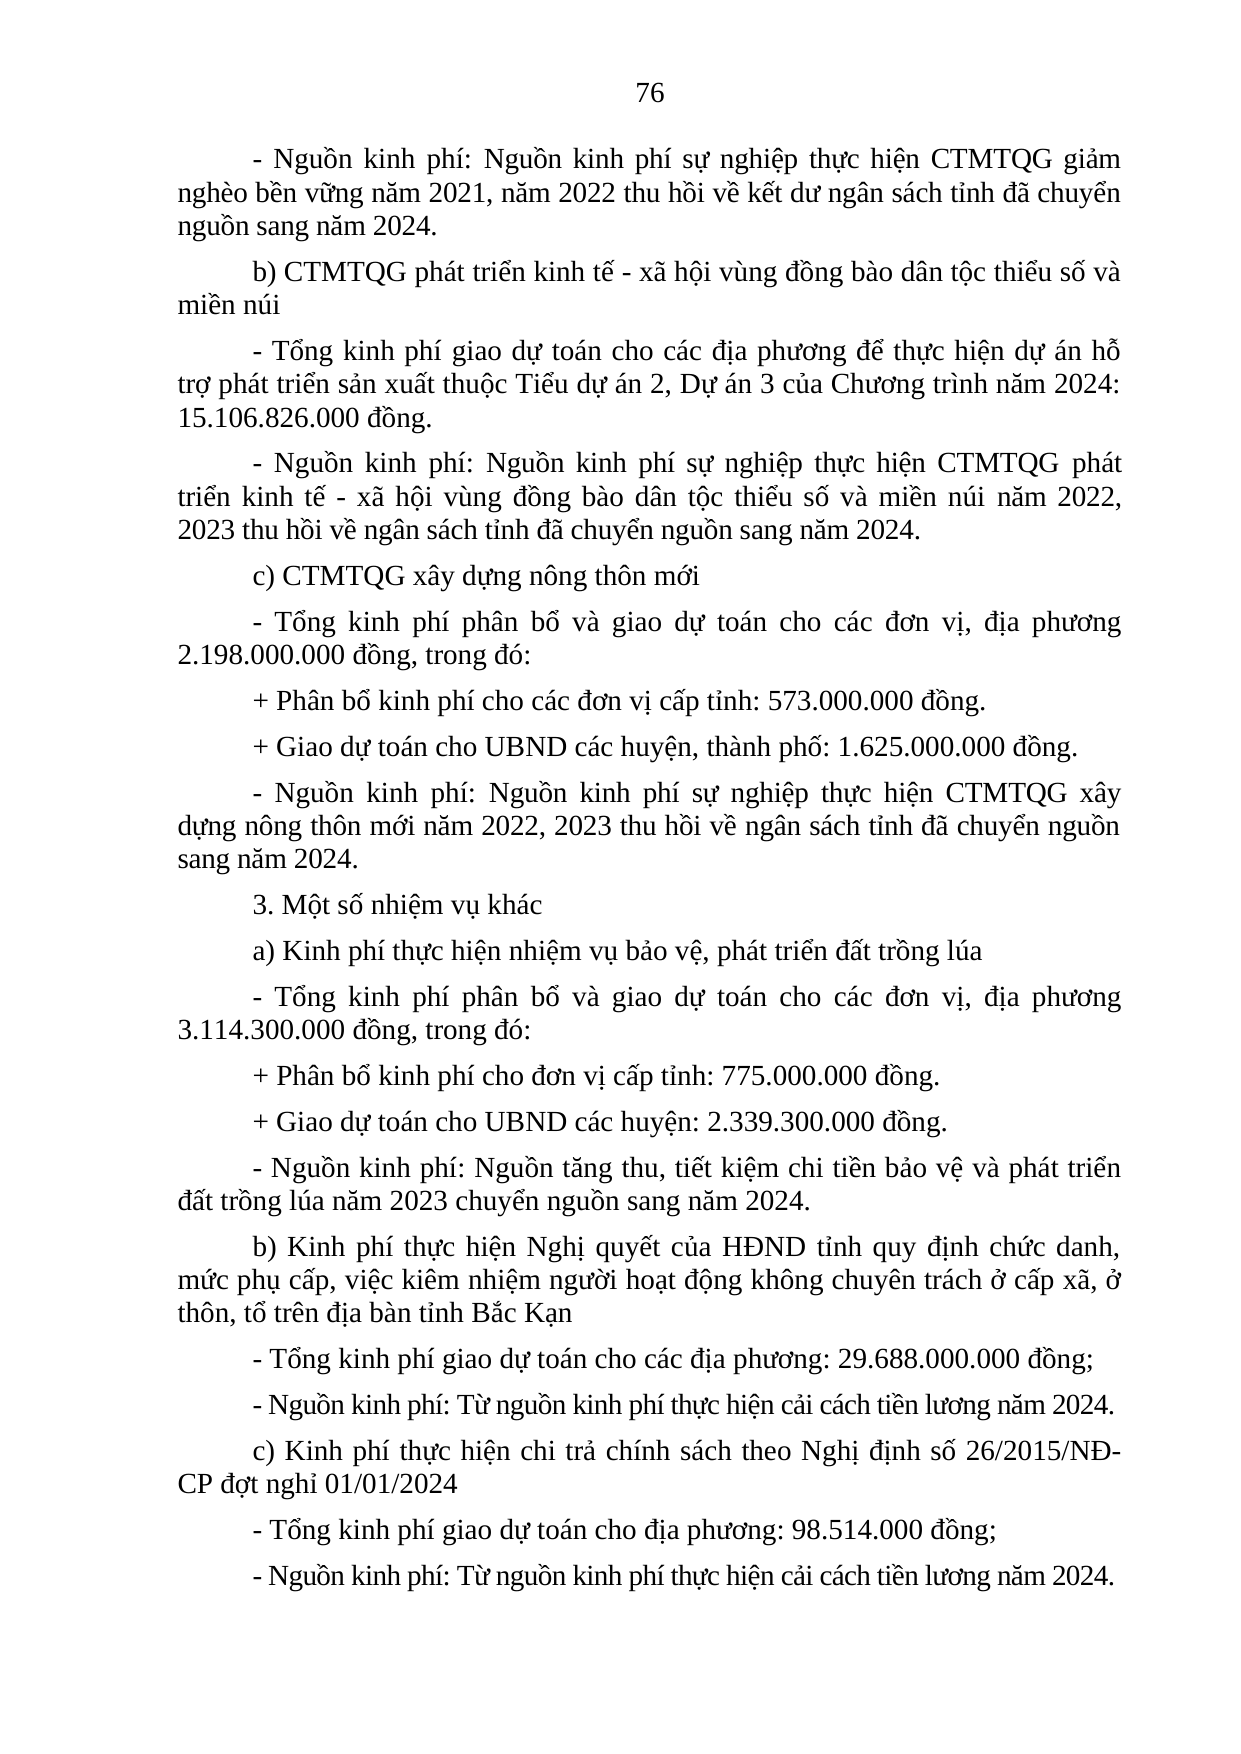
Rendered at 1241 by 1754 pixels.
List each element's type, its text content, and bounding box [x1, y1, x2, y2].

text + Giao dự toán cho UBND các huyện, thành phố: 1.625.000.000 đồng. [177, 729, 1122, 763]
text - Tổng kinh phí phân bổ và giao dự toán cho các đơn vị, địa phương 2.198.000.000 đồng, trong đó: [177, 604, 1122, 671]
text - Nguồn kinh phí: Nguồn kinh phí sự nghiệp thực hiện CTMTQG phát triển kinh tế - xã hội vùng đồng bào dân tộc thiểu số và miền núi năm 2022, 2023 thu hồi về ngân sách tỉnh đã chuyển nguồn sang năm 2024. [177, 446, 1122, 546]
text b) Kinh phí thực hiện Nghị quyết của HĐND tỉnh quy định chức danh, mức phụ cấp, việc kiêm nhiệm người hoạt động không chuyên trách ở cấp xã, ở thôn, tổ trên địa bàn tỉnh Bắc Kạn [177, 1229, 1122, 1329]
text - Tổng kinh phí giao dự toán cho địa phương: 98.514.000 đồng; [177, 1513, 1122, 1546]
text + Phân bổ kinh phí cho các đơn vị cấp tỉnh: 573.000.000 đồng. [177, 684, 1122, 717]
text 3. Một số nhiệm vụ khác [177, 888, 1122, 921]
text c) Kinh phí thực hiện chi trả chính sách theo Nghị định số 26/2015/NĐ-CP đợt nghỉ 01/01/2024 [177, 1434, 1122, 1500]
text - Tổng kinh phí giao dự toán cho các địa phương để thực hiện dự án hỗ trợ phát triển sản xuất thuộc Tiểu dự án 2, Dự án 3 của Chương trình năm 2024: 15.106.826.000 đồng. [177, 334, 1122, 434]
text b) CTMTQG phát triển kinh tế - xã hội vùng đồng bào dân tộc thiểu số và miền núi [177, 254, 1122, 321]
text + Phân bổ kinh phí cho đơn vị cấp tỉnh: 775.000.000 đồng. [177, 1059, 1122, 1092]
text - Nguồn kinh phí: Nguồn tăng thu, tiết kiệm chi tiền bảo vệ và phát triển đất trồng lúa năm 2023 chuyển nguồn sang năm 2024. [177, 1150, 1122, 1217]
text - Nguồn kinh phí: Nguồn kinh phí sự nghiệp thực hiện CTMTQG xây dựng nông thôn mới năm 2022, 2023 thu hồi về ngân sách tỉnh đã chuyển nguồn sang năm 2024. [177, 775, 1122, 875]
text a) Kinh phí thực hiện nhiệm vụ bảo vệ, phát triển đất trồng lúa [177, 934, 1122, 967]
text - Nguồn kinh phí: Từ nguồn kinh phí thực hiện cải cách tiền lương năm 2024. [177, 1388, 1122, 1421]
text - Nguồn kinh phí: Nguồn kinh phí sự nghiệp thực hiện CTMTQG giảm nghèo bền vững năm 2021, năm 2022 thu hồi về kết dư ngân sách tỉnh đã chuyển nguồn sang năm 2024. [177, 142, 1122, 242]
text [177, 1559, 1122, 1592]
text - Tổng kinh phí phân bổ và giao dự toán cho các đơn vị, địa phương 3.114.300.000 đồng, trong đó: [177, 979, 1122, 1046]
text c) CTMTQG xây dựng nông thôn mới [177, 559, 1122, 592]
text + Giao dự toán cho UBND các huyện: 2.339.300.000 đồng. [177, 1104, 1122, 1138]
text - Tổng kinh phí giao dự toán cho các địa phương: 29.688.000.000 đồng; [177, 1342, 1122, 1375]
